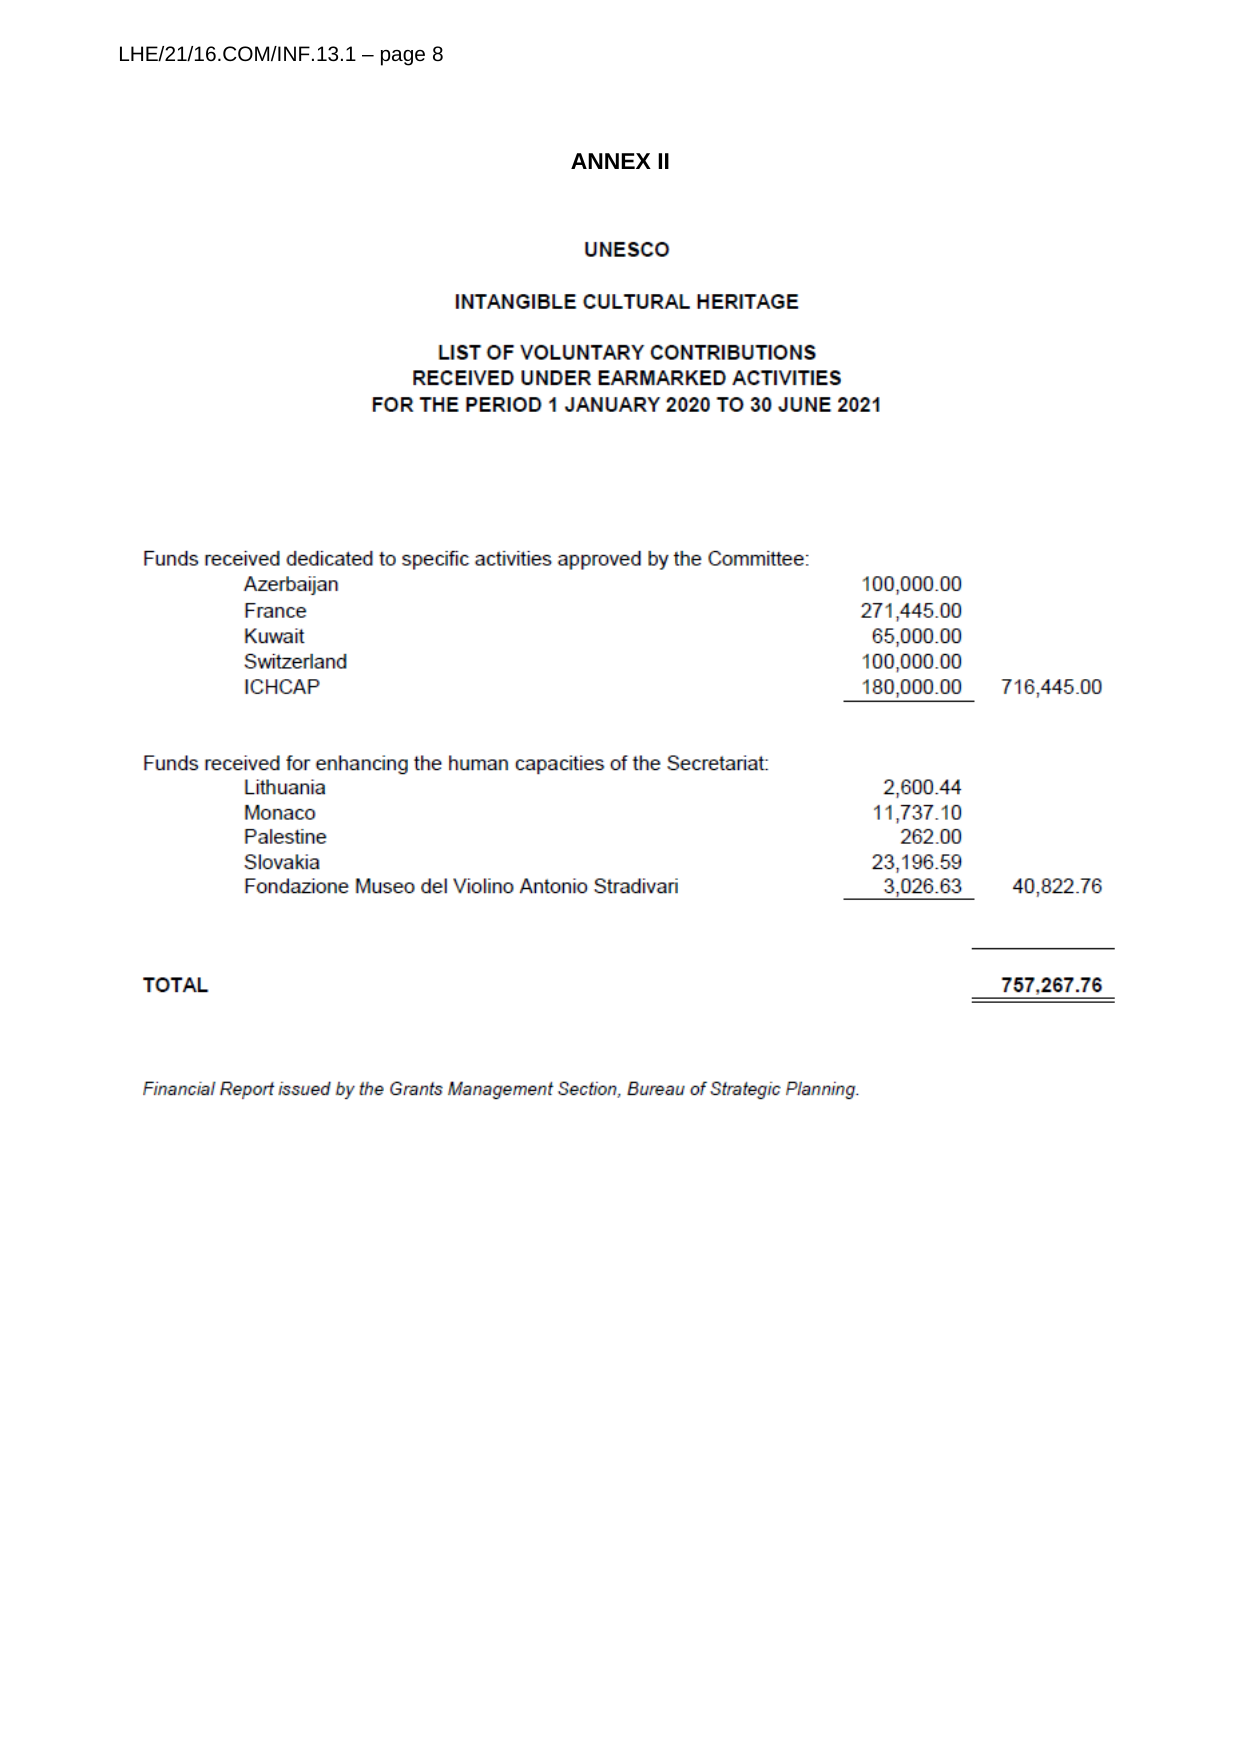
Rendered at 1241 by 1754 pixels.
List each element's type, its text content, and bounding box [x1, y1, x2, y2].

list ANNEX II [118, 148, 1122, 174]
picture [118, 186, 1123, 1122]
